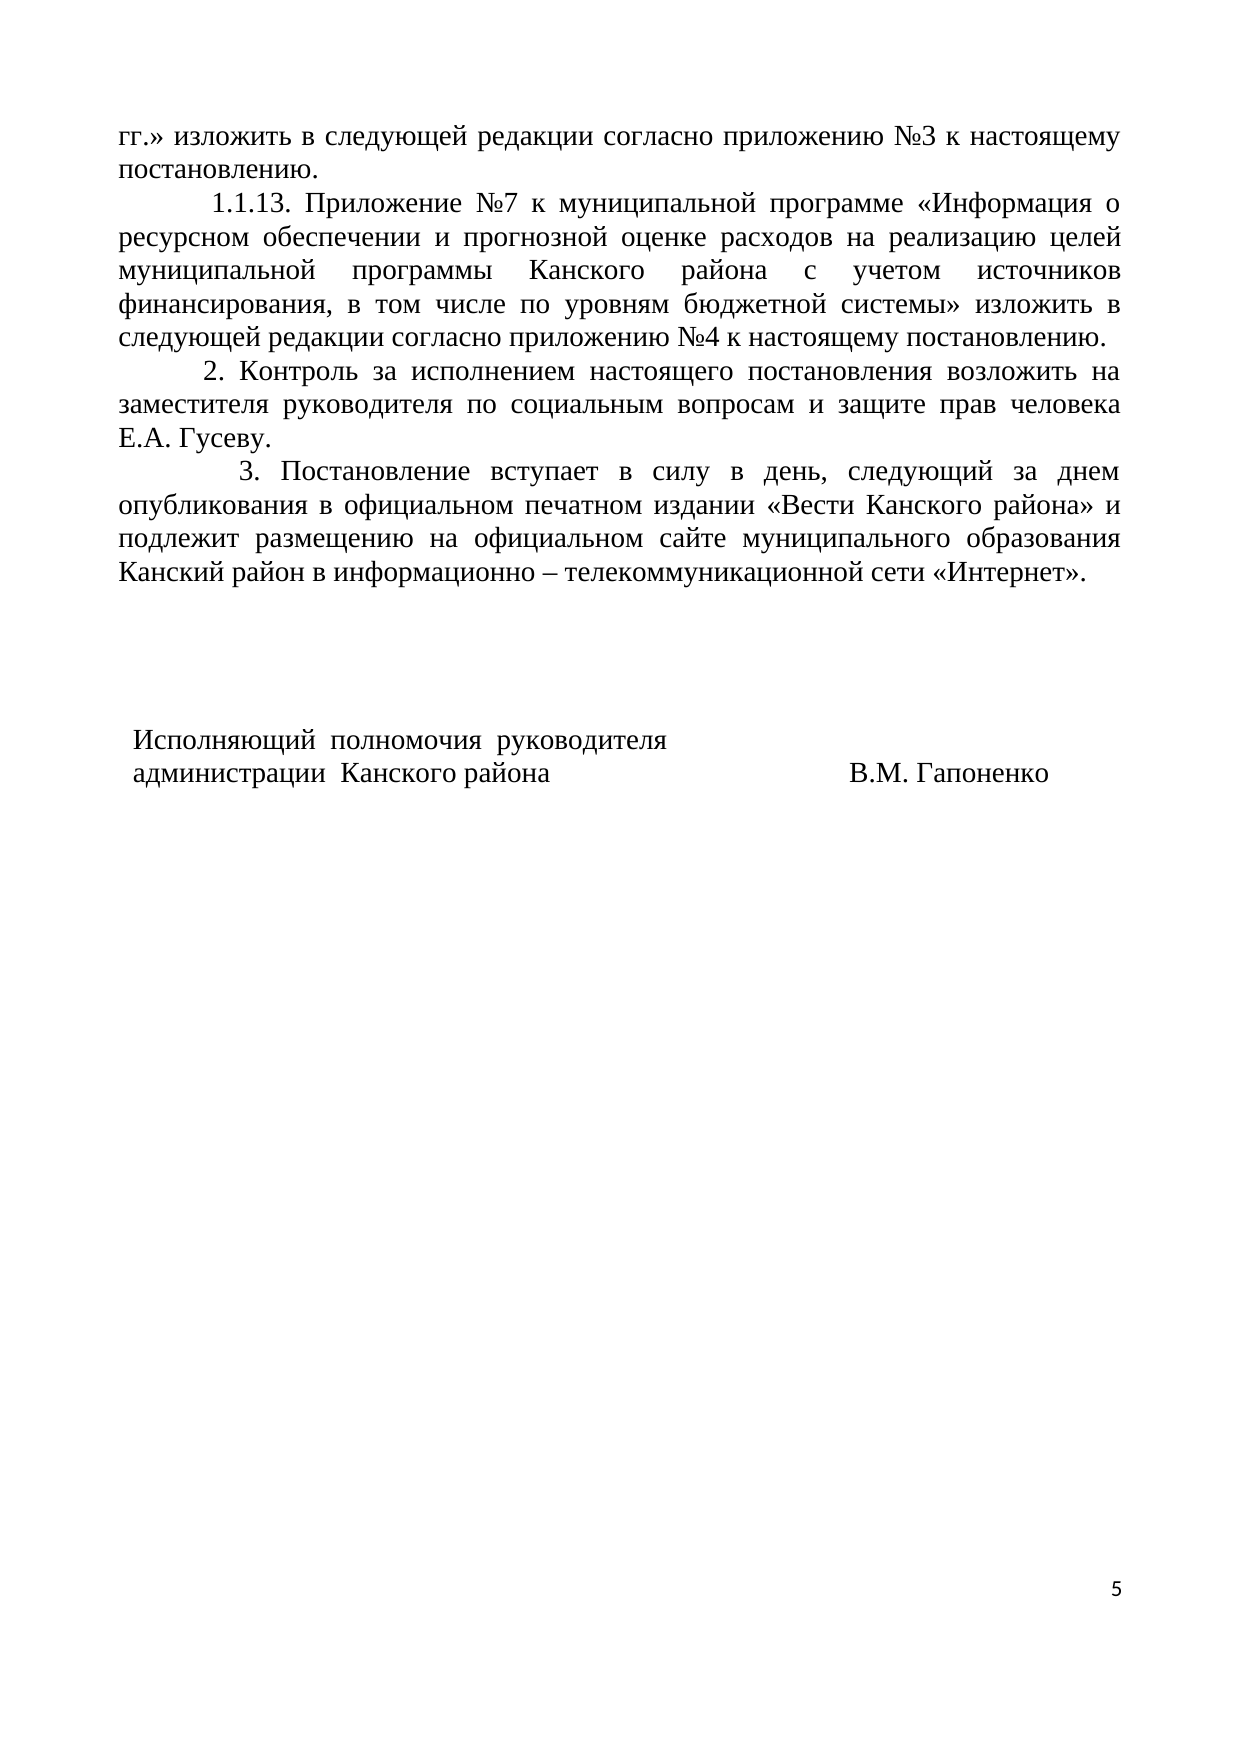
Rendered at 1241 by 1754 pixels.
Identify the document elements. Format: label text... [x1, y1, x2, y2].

text администрации Канского района В.М. Гапоненко [118, 755, 1122, 789]
text 1.1.13. Приложение №7 к муниципальной программе «Информация о ресурсном обеспечении и прогнозной оценке расходов на реализацию целей муниципальной программы Канского района с учетом источников финансирования, в том числе по уровням бюджетной системы» изложить в следующей редакции согласно приложению №4 к настоящему постановлению. [118, 185, 1122, 353]
text Исполняющий полномочия руководителя [118, 722, 1122, 755]
text 2. Контроль за исполнением настоящего постановления возложить на заместителя руководителя по социальным вопросам и защите прав человека Е.А. Гусеву. [118, 353, 1122, 453]
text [118, 118, 1122, 185]
text 3. Постановление вступает в силу в день, следующий за днем опубликования в официальном печатном издании «Вести Канского района» и подлежит размещению на официальном сайте муниципального образования Канский район в информационно – телекоммуникационной сети «Интернет». [118, 453, 1122, 588]
